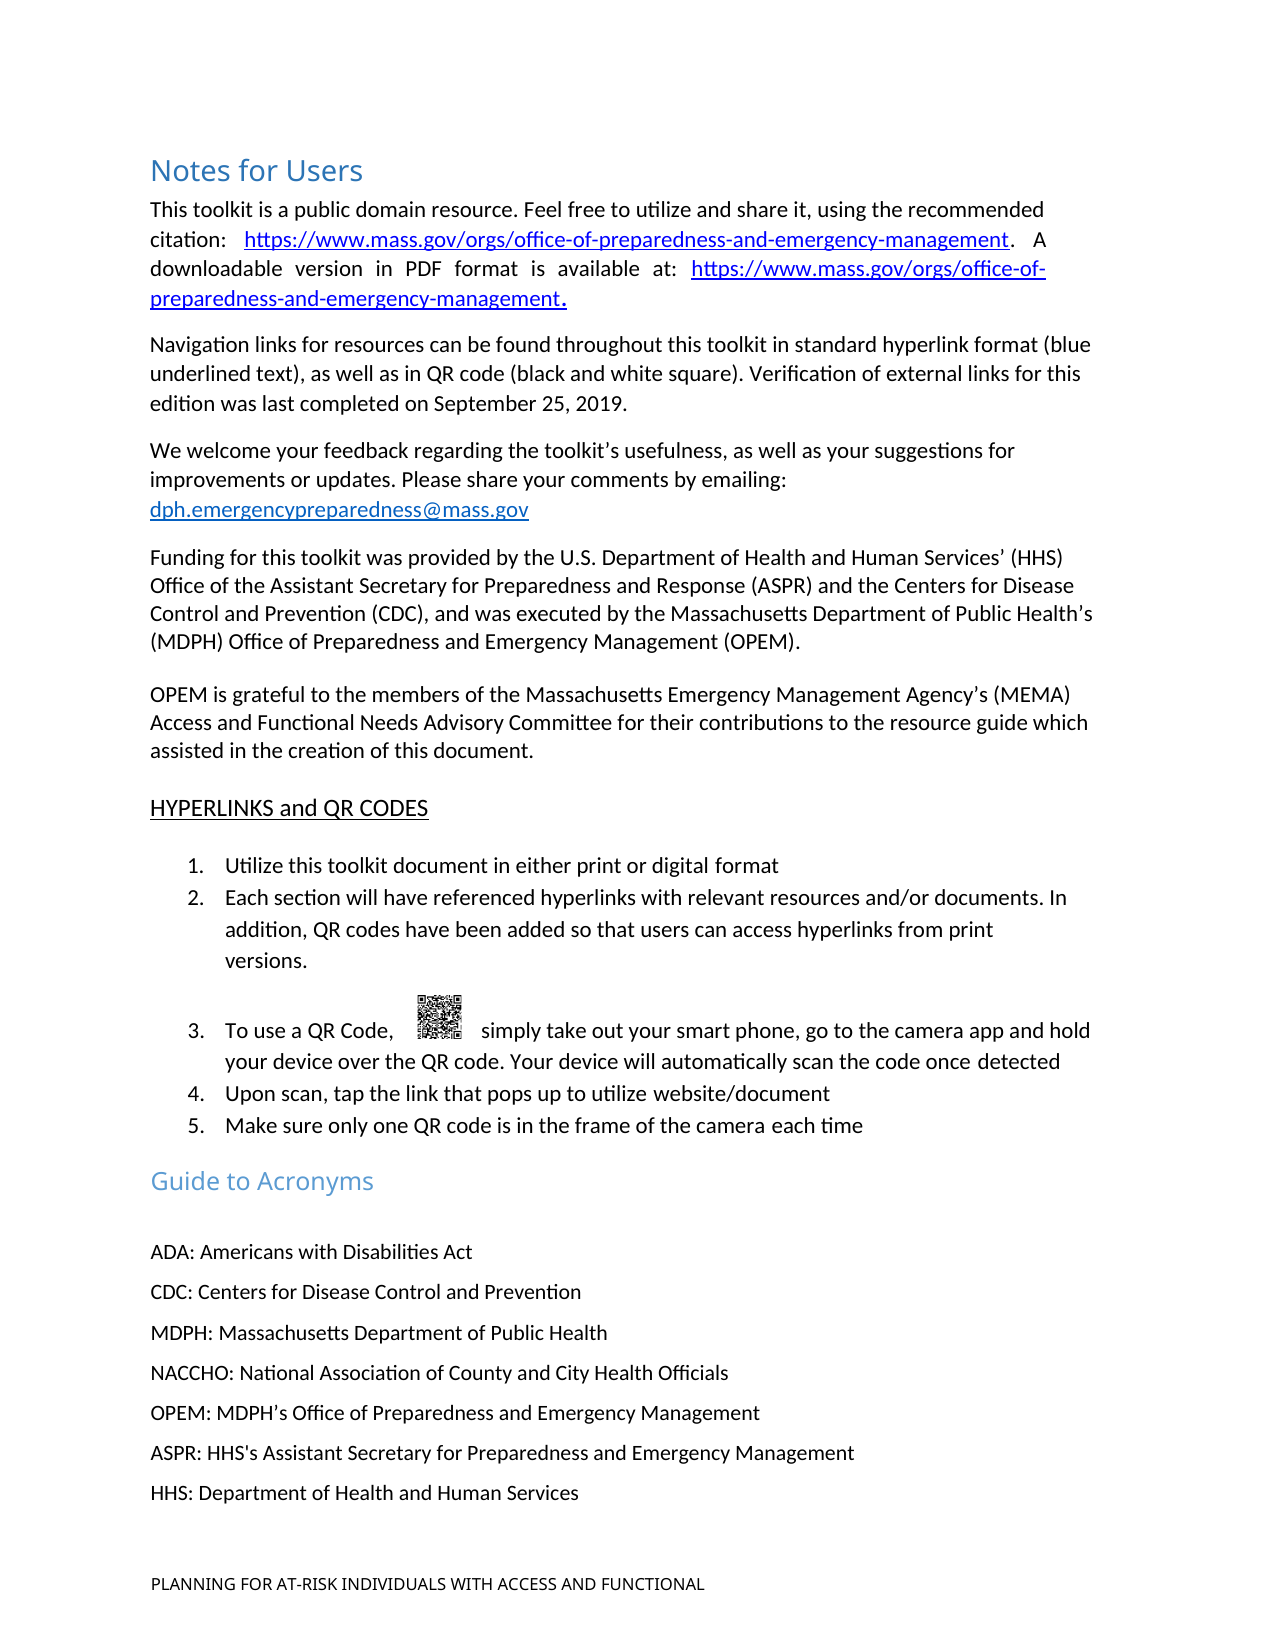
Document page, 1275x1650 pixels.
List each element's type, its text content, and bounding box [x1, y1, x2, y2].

text ADA: Americans with Disabilities Act [150, 1238, 1137, 1265]
text ASPR: HHS's Assistant Secretary for Preparedness and Emergency Management HHS: Department of Health and Human Services [150, 1439, 857, 1506]
text This toolkit is a public domain resource. Feel free to utilize and share it, using the recommended citation: https://www.mass.gov/orgs/office-of-preparedness-and-emergency-management. A downloadable version in PDF format is available at: https://www.mass.gov/orgs/office-of- preparedness-and-emergency-management. [150, 195, 1046, 312]
text Funding for this toolkit was provided by the U.S. Department of Health and Human Services’ (HHS) Office of the Assistant Secretary for Preparedness and Response (ASPR) and the Centers for Disease Control and Prevention (CDC), and was executed by the Massachusetts Department of Public Health’s (MDPH) Office of Preparedness and Emergency Management (OPEM). [150, 543, 1097, 655]
text NACCHO: National Association of County and City Health Officials OPEM: MDPH’s Office of Preparedness and Emergency Management [150, 1359, 763, 1426]
text We welcome your feedback regarding the toolkit’s usefulness, as well as your suggestions for improvements or updates. Please share your comments by emailing: dph.emergencypreparedness@mass.gov [149, 436, 1019, 523]
subtitle Notes for Users [150, 150, 1137, 190]
text OPEM is grateful to the members of the Massachusetts Emergency Management Agency’s (MEMA) Access and Functional Needs Advisory Committee for their contributions to the resource guide which assisted in the creation of this document. [150, 680, 1093, 764]
text Navigation links for resources can be found throughout this toolkit in standard hyperlink format (blue underlined text), as well as in QR code (black and white square). Verification of external links for this edition was last completed on September 25, 2019. [149, 330, 1094, 417]
picture [417, 995, 462, 1039]
list Upon scan, tap the link that pops up to utilize website/document [187, 1079, 1137, 1107]
list Each section will have referenced hyperlinks with relevant resources and/or documents. In addition, QR codes have been added so that users can access hyperlinks from print versions. [187, 883, 1069, 974]
list To use a QR Code, simply take out your smart phone, go to the camera app and hold your device over the QR code. Your device will automatically scan the code once detected [187, 995, 1092, 1075]
text HYPERLINKS and QR CODES [150, 793, 1137, 823]
list Utilize this toolkit document in either print or digital format [187, 851, 1137, 879]
text CDC: Centers for Disease Control and Prevention MDPH: Massachusetts Department of Public Health [150, 1278, 611, 1345]
subtitle Guide to Acronyms [150, 1164, 1137, 1198]
list Make sure only one QR code is in the frame of the camera each time [187, 1111, 1137, 1139]
